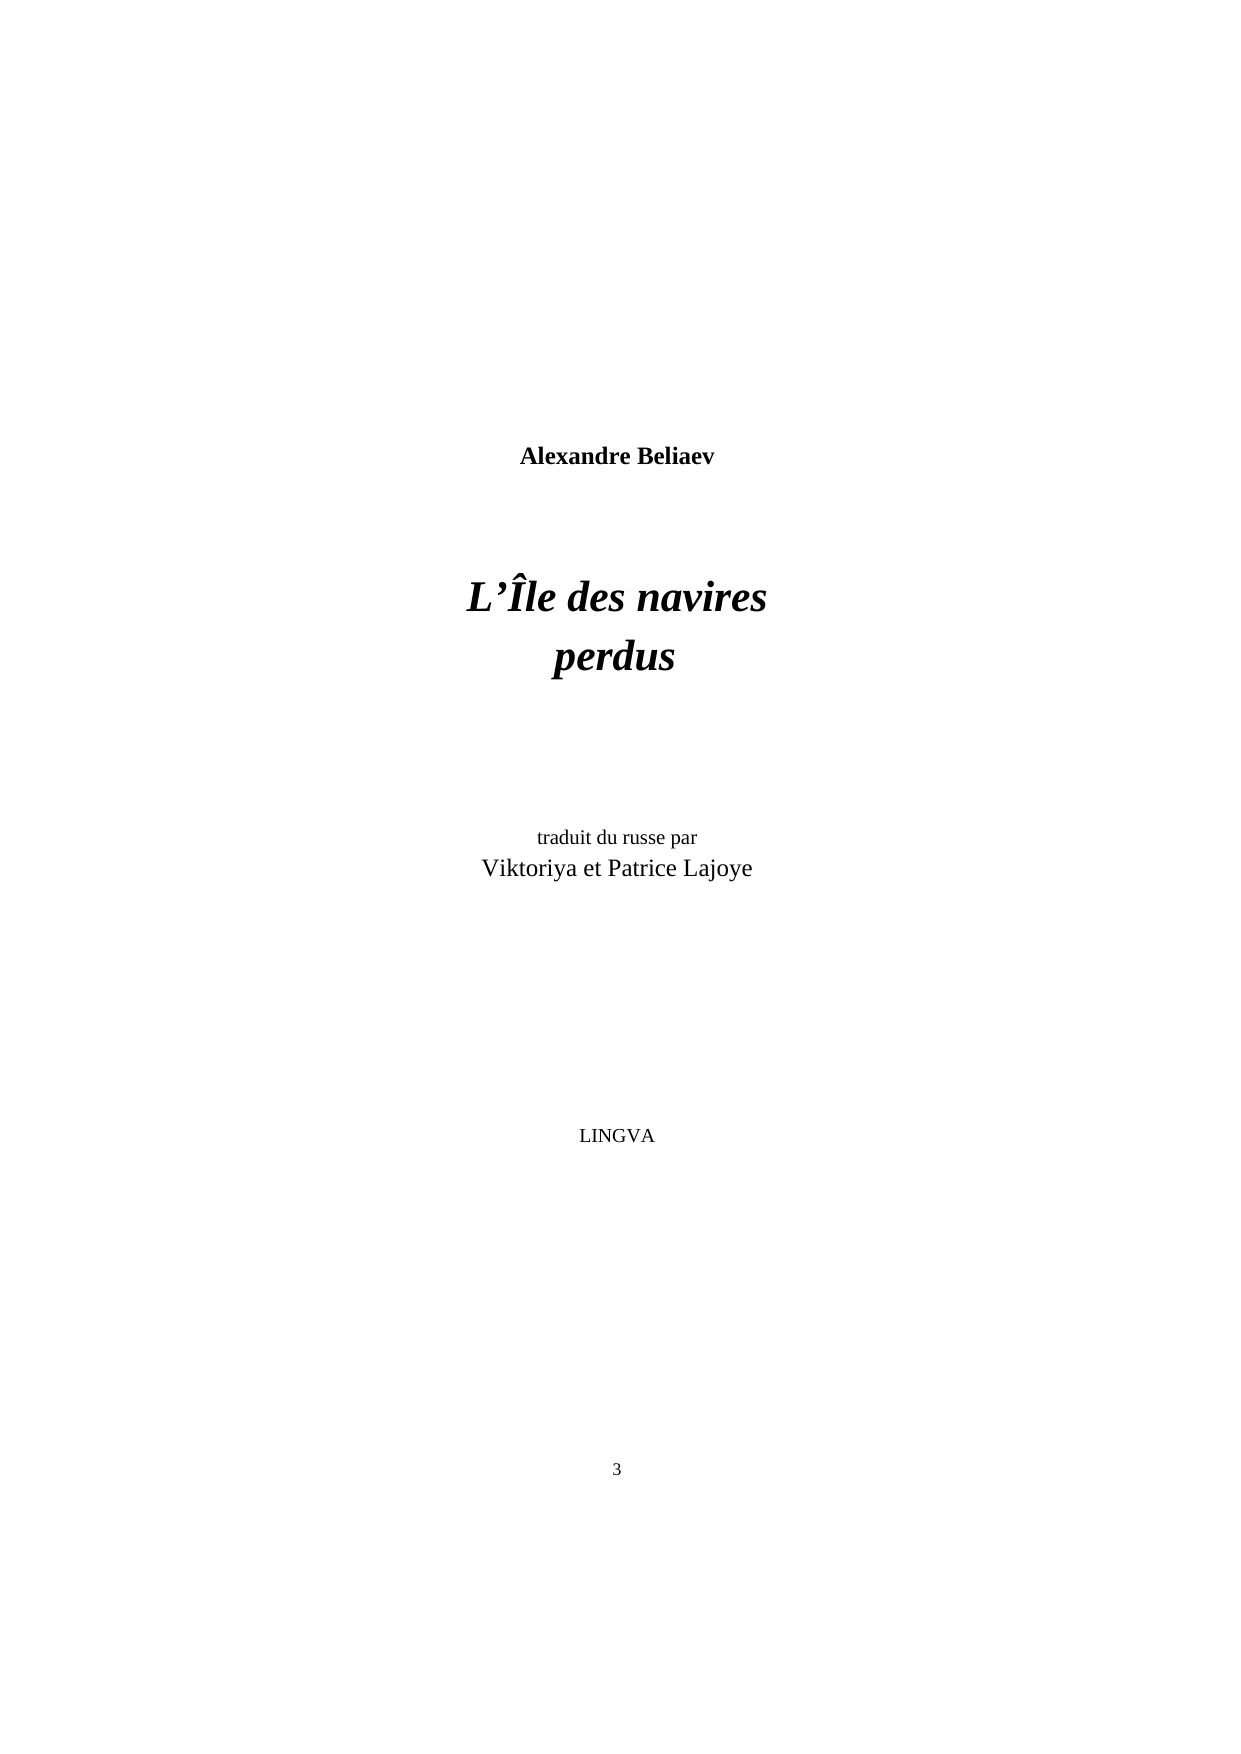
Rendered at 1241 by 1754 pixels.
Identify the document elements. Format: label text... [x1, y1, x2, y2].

text LINGVA [422, 1124, 812, 1147]
text Alexandre Beliaev [422, 441, 812, 470]
text traduit du russe par Viktoriya et Patrice Lajoye [422, 825, 812, 881]
text L’Île des navires perdus [422, 570, 812, 680]
